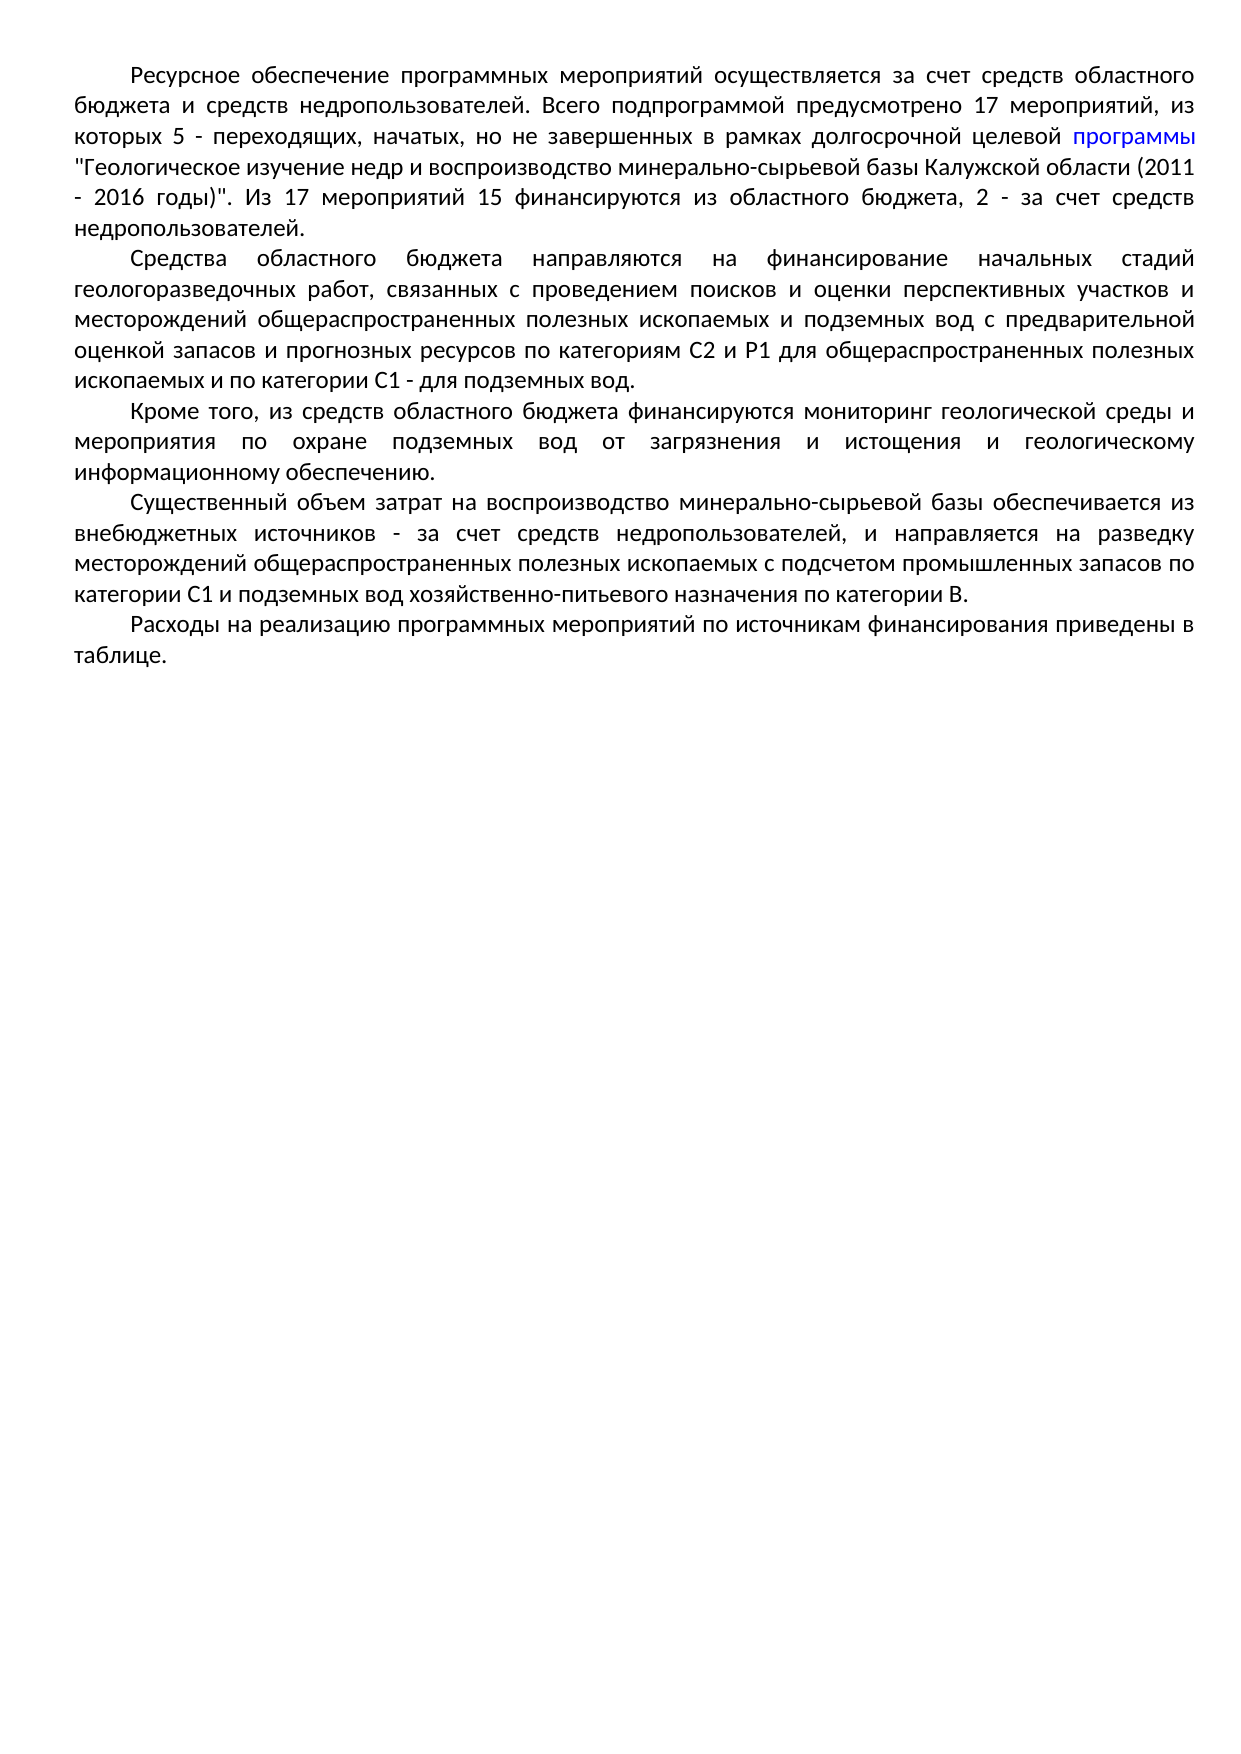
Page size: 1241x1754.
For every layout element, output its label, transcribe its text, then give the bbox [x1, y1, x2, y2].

text Кроме того, из средств областного бюджета финансируются мониторинг геологической среды и мероприятия по охране подземных вод от загрязнения и истощения и геологическому информационному обеспечению. [74, 395, 1196, 486]
text Средства областного бюджета направляются на финансирование начальных стадий геологоразведочных работ, связанных с проведением поисков и оценки перспективных участков и месторождений общераспространенных полезных ископаемых и подземных вод с предварительной оценкой запасов и прогнозных ресурсов по категориям C2 и P1 для общераспространенных полезных ископаемых и по категории C1 - для подземных вод. [74, 242, 1196, 395]
text Существенный объем затрат на воспроизводство минерально-сырьевой базы обеспечивается из внебюджетных источников - за счет средств недропользователей, и направляется на разведку месторождений общераспространенных полезных ископаемых с подсчетом промышленных запасов по категории C1 и подземных вод хозяйственно-питьевого назначения по категории B. [74, 486, 1196, 608]
text Расходы на реализацию программных мероприятий по источникам финансирования приведены в таблице. [74, 608, 1196, 669]
text Ресурсное обеспечение программных мероприятий осуществляется за счет средств областного бюджета и средств недропользователей. Всего подпрограммой предусмотрено 17 мероприятий, из которых 5 - переходящих, начатых, но не завершенных в рамках долгосрочной целевой программы "Геологическое изучение недр и воспроизводство минерально-сырьевой базы Калужской области (2011 - 2016 годы)". Из 17 мероприятий 15 финансируются из областного бюджета, 2 - за счет средств недропользователей. [74, 59, 1196, 242]
